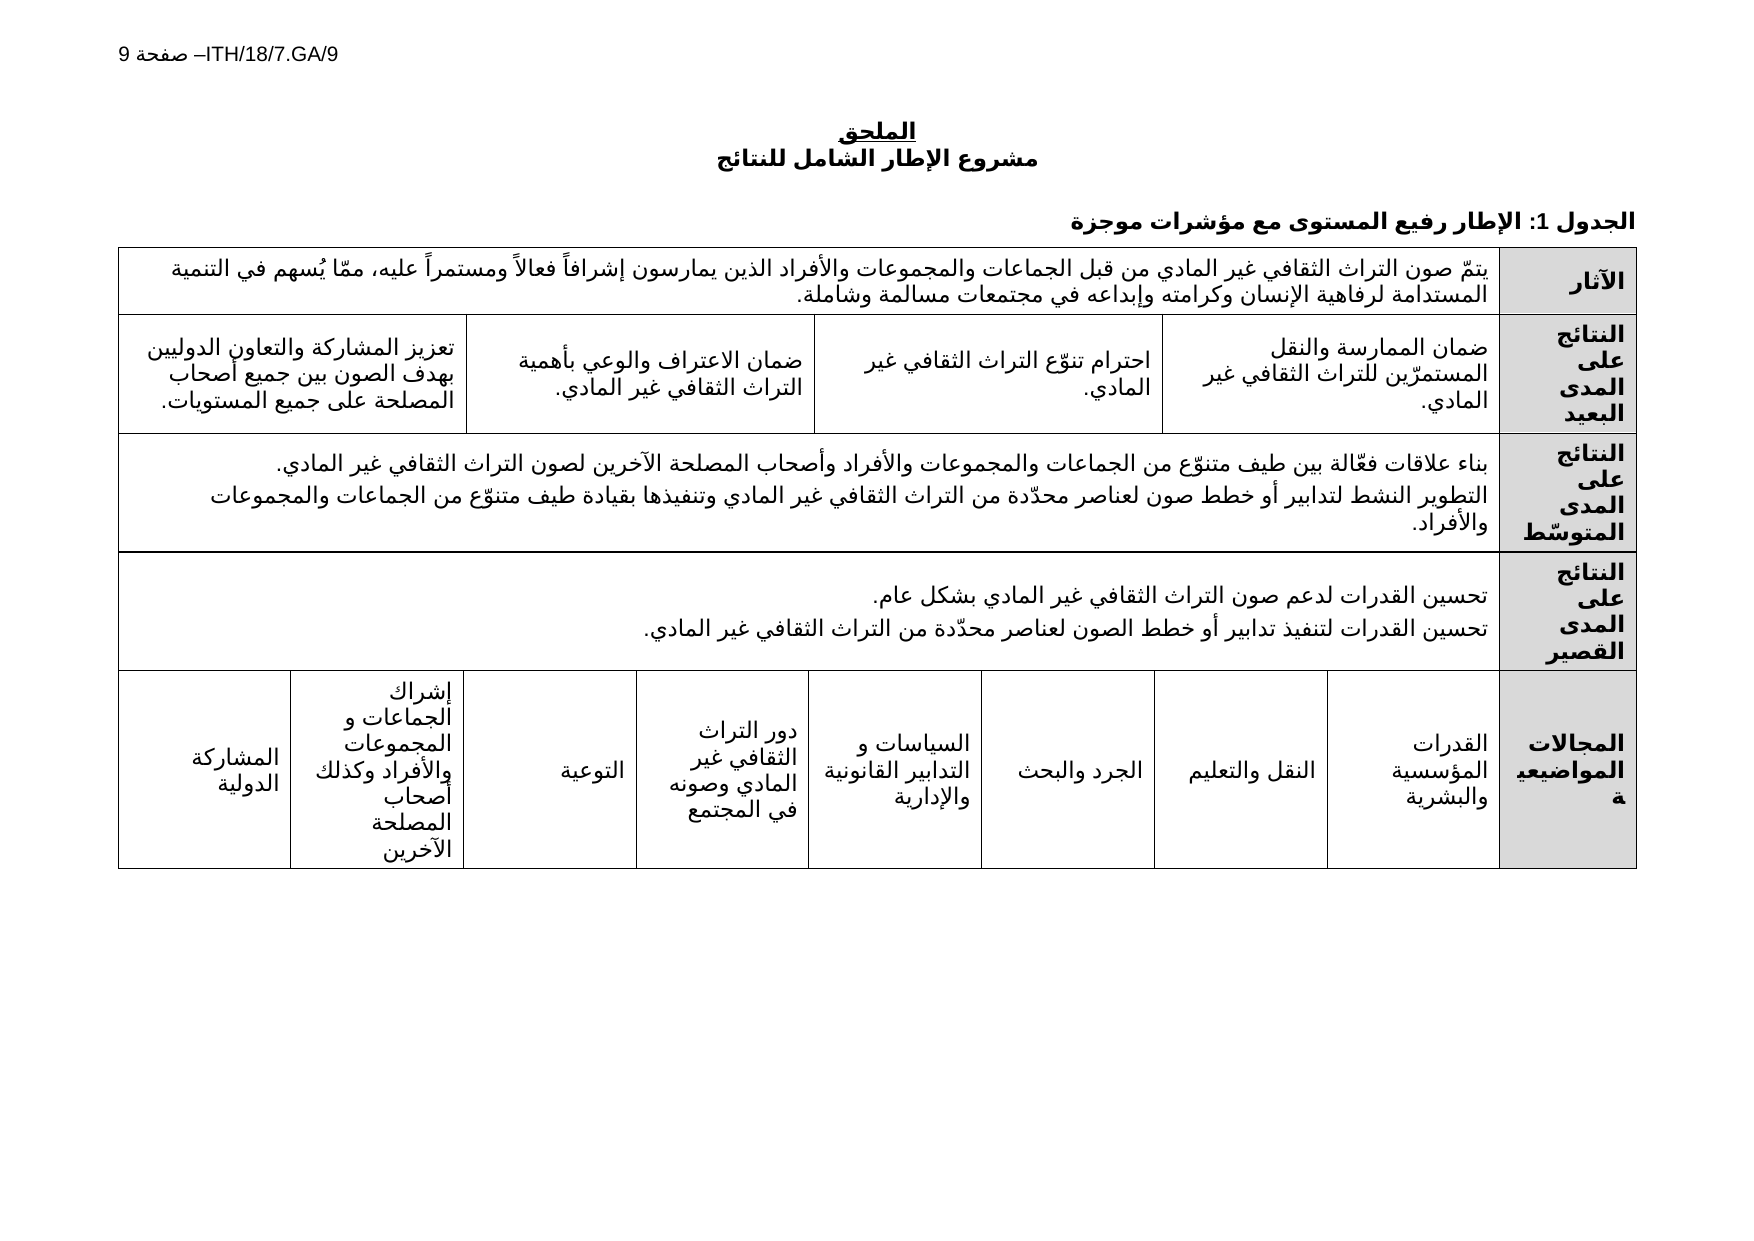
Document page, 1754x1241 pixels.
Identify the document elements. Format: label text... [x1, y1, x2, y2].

table_cell دور التراث الثقافي غير المادي وصونه في المجتمع [637, 671, 808, 868]
table_cell القدرات المؤسسية والبشرية [1328, 671, 1499, 868]
text مشروع الإطار الشامل للنتائج [118, 144, 1636, 171]
table_cell بناء علاقات فعّالة بين طيف متنوّع من الجماعات والمجموعات والأفراد وأصحاب المصلحة الآخرين لصون التراث الثقافي غير المادي. التطوير النشط لتدابير أو خطط صون لعناصر محدّدة من التراث الثقافي غير المادي وتنفيذها بقيادة طيف متنوّع من الجماعات والمجموعات والأفراد. [119, 434, 1499, 551]
table_cell الجرد والبحث [982, 671, 1154, 868]
table_cell ضمان الاعتراف والوعي بأهمية التراث الثقافي غير المادي. [467, 315, 814, 432]
table_cell السياسات و التدابير القانونية والإدارية [809, 671, 981, 868]
table_cell التوعية [464, 671, 636, 868]
table_cell المشاركة الدولية [119, 671, 290, 868]
text الجدول 1: الإطار رفيع المستوى مع مؤشرات موجزة [118, 208, 1636, 235]
table_cell النتائج على المدى القصير [1500, 553, 1636, 670]
table_cell احترام تنوّع التراث الثقافي غير المادي. [815, 315, 1162, 432]
table_header الآثار [1500, 248, 1636, 313]
table_cell النتائج على المدى المتوسّط [1500, 434, 1636, 551]
table_cell إشراك الجماعات و المجموعات والأفراد وكذلك أصحاب المصلحة الآخرين [291, 671, 463, 868]
text الملحق [118, 118, 1636, 144]
table_cell النقل والتعليم [1155, 671, 1327, 868]
table_cell ضمان الممارسة والنقل المستمرّين للتراث الثقافي غير المادي. [1163, 315, 1499, 432]
table_cell تحسين القدرات لدعم صون التراث الثقافي غير المادي بشكل عام. تحسين القدرات لتنفيذ تدابير أو خطط الصون لعناصر محدّدة من التراث الثقافي غير المادي. [119, 553, 1499, 670]
table_cell النتائج على المدى البعيد [1500, 315, 1636, 432]
table_cell المجالات المواضيعية [1500, 671, 1636, 868]
table_header يتمّ صون التراث الثقافي غير المادي من قبل الجماعات والمجموعات والأفراد الذين يمارسون إشرافاً فعالاً ومستمراً عليه، ممّا يُسهم في التنمية المستدامة لرفاهية الإنسان وكرامته وإبداعه في مجتمعات مسالمة وشاملة. [119, 248, 1499, 313]
table_cell تعزيز المشاركة والتعاون الدوليين بهدف الصون بين جميع أصحاب المصلحة على جميع المستويات. [119, 315, 466, 432]
